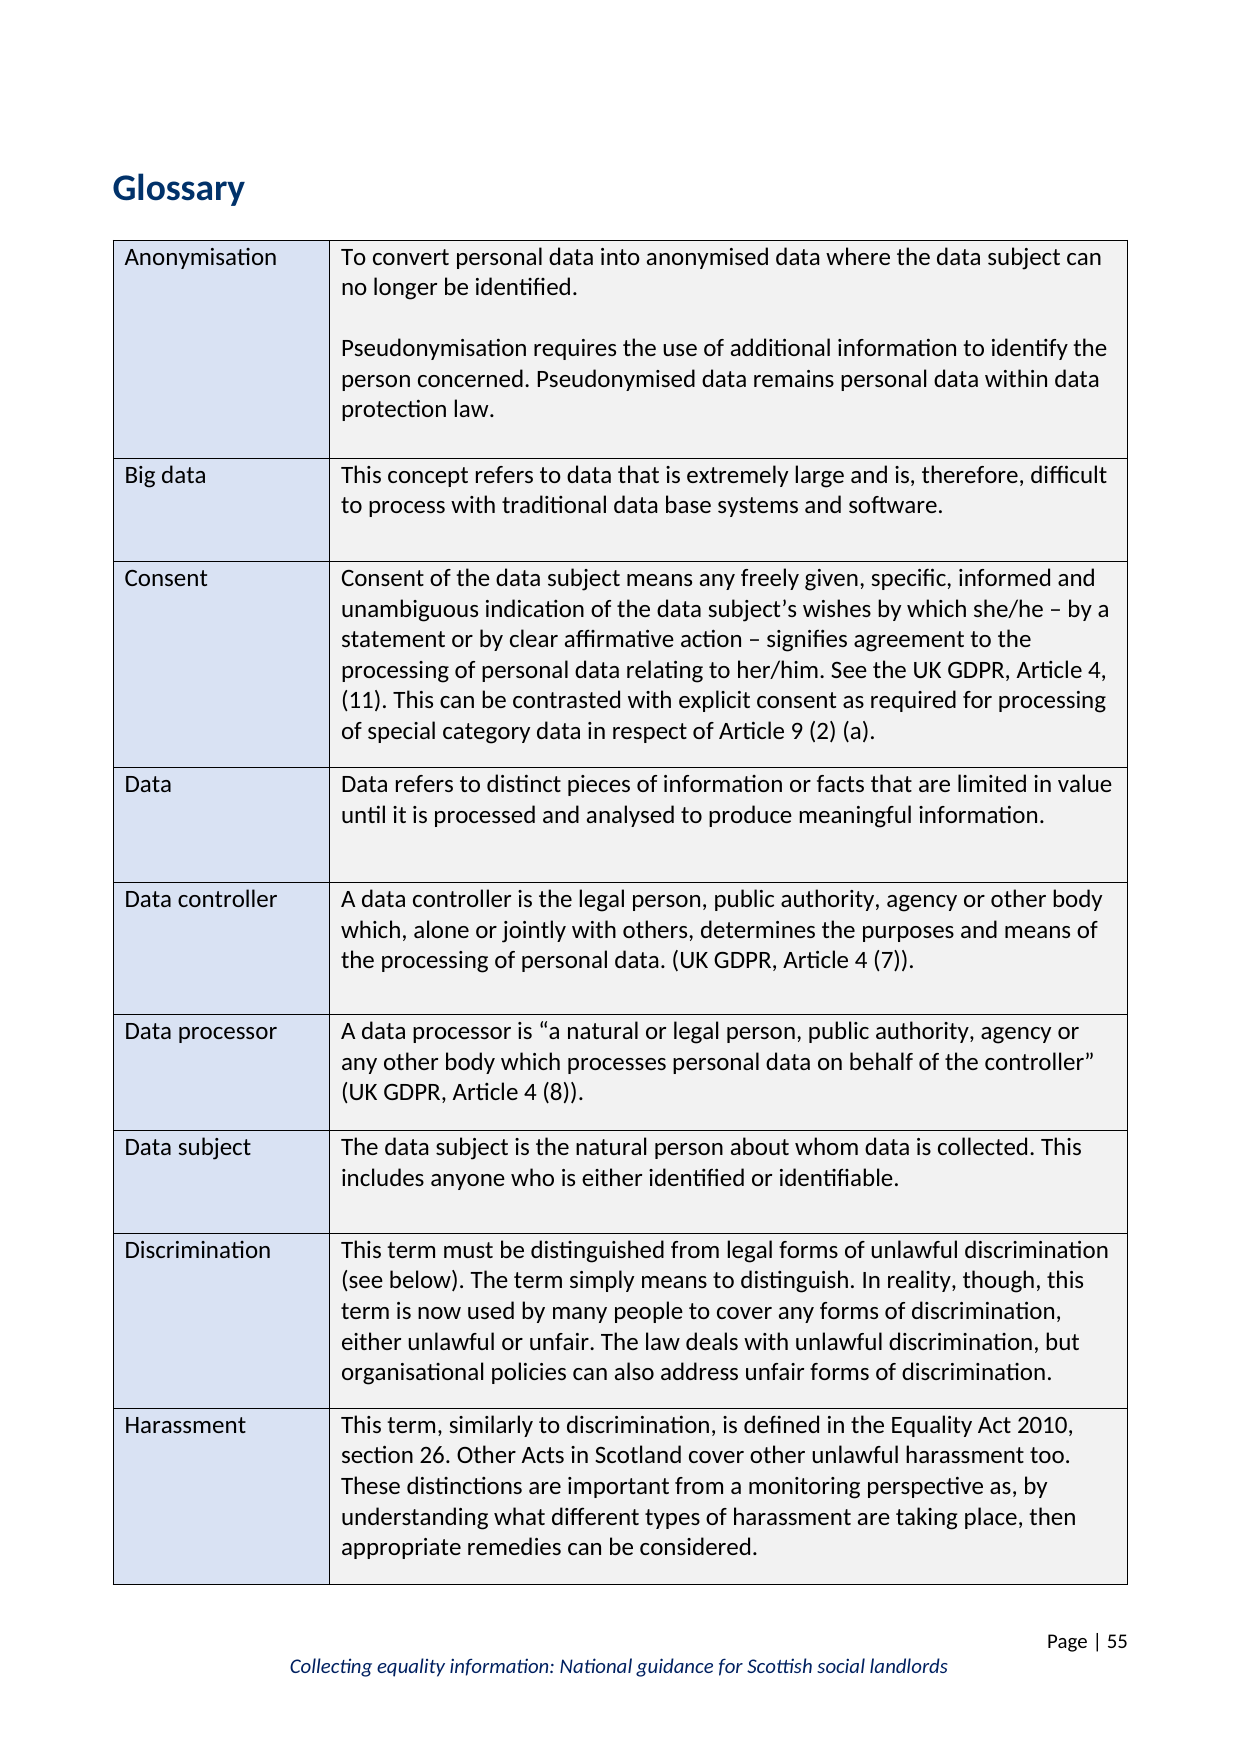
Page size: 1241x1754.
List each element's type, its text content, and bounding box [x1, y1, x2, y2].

table_header Anonymisation [114, 241, 329, 458]
table_cell Data [114, 768, 329, 882]
table_cell Data refers to distinct pieces of information or facts that are limited in value until it is processed and analysed to produce meaningful information. [330, 768, 1127, 882]
table_cell Data subject [114, 1131, 329, 1233]
table_cell This term must be distinguished from legal forms of unlawful discrimination (see below). The term simply means to distinguish. In reality, though, this term is now used by many people to cover any forms of discrimination, either unlawful or unfair. The law deals with unlawful discrimination, but organisational policies can also address unfair forms of discrimination. [330, 1234, 1127, 1408]
table_cell This term, similarly to discrimination, is defined in the Equality Act 2010, section 26. Other Acts in Scotland cover other unlawful harassment too. These distinctions are important from a monitoring perspective as, by understanding what different types of harassment are taking place, then appropriate remedies can be considered. [330, 1409, 1127, 1584]
table_cell Big data [114, 459, 329, 561]
table_cell A data processor is “a natural or legal person, public authority, agency or any other body which processes personal data on behalf of the controller” (UK GDPR, Article 4 (8)). [330, 1015, 1127, 1130]
table_header To convert personal data into anonymised data where the data subject can no longer be identified. Pseudonymisation requires the use of additional information to identify the person concerned. Pseudonymised data remains personal data within data protection law. [330, 241, 1127, 458]
table_cell Data controller [114, 883, 329, 1014]
text Glossary [112, 163, 1128, 209]
table_cell Data processor [114, 1015, 329, 1130]
table_cell The data subject is the natural person about whom data is collected. This includes anyone who is either identified or identifiable. [330, 1131, 1127, 1233]
table_cell A data controller is the legal person, public authority, agency or other body which, alone or jointly with others, determines the purposes and means of the processing of personal data. (UK GDPR, Article 4 (7)). [330, 883, 1127, 1014]
table_cell Consent [114, 562, 329, 767]
table_cell Harassment [114, 1409, 329, 1584]
table_cell Discrimination [114, 1234, 329, 1408]
table_cell Consent of the data subject means any freely given, specific, informed and unambiguous indication of the data subject’s wishes by which she/he – by a statement or by clear affirmative action – signifies agreement to the processing of personal data relating to her/him. See the UK GDPR, Article 4, (11). This can be contrasted with explicit consent as required for processing of special category data in respect of Article 9 (2) (a). [330, 562, 1127, 767]
table_cell This concept refers to data that is extremely large and is, therefore, difficult to process with traditional data base systems and software. [330, 459, 1127, 561]
